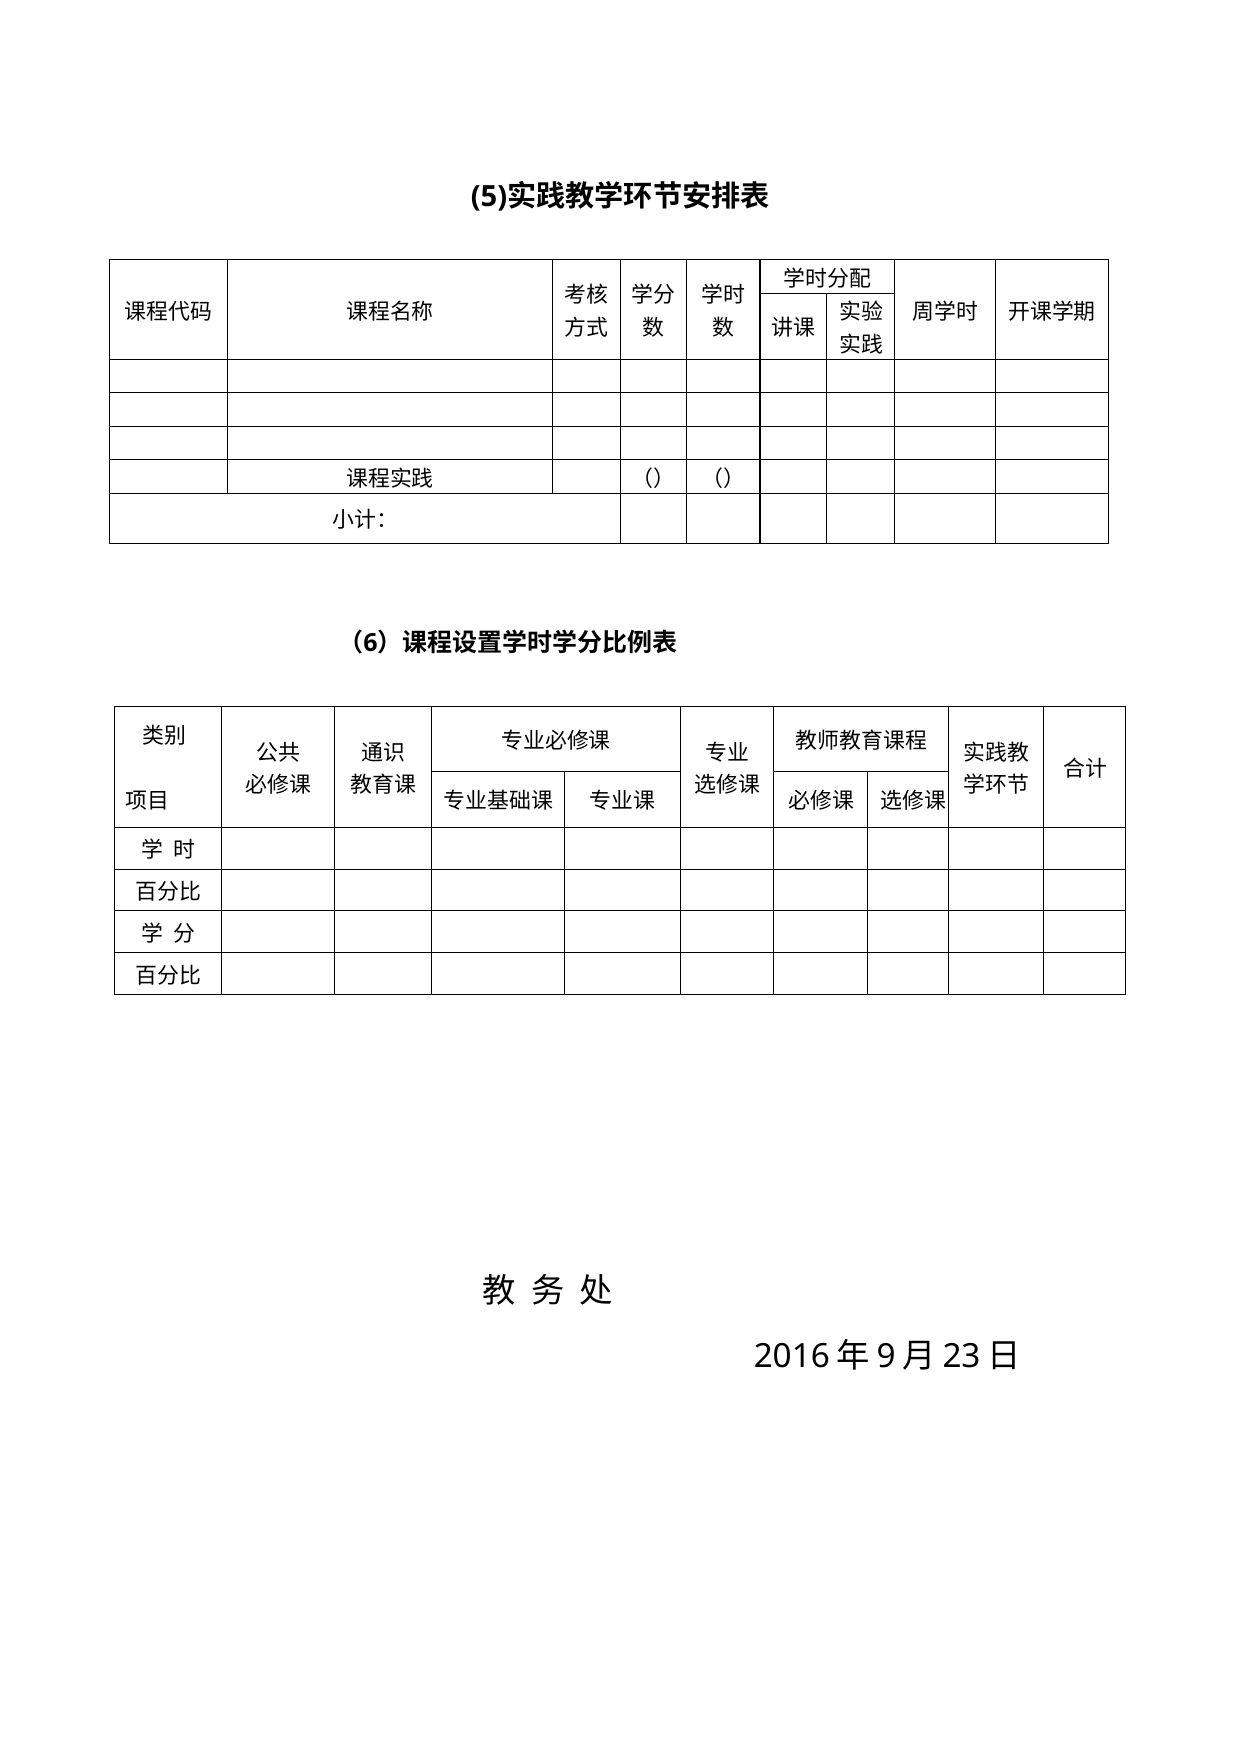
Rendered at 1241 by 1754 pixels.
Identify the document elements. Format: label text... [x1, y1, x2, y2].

table_cell [996, 460, 1108, 493]
table_cell [895, 360, 995, 392]
table_cell [761, 494, 826, 542]
table_cell [222, 870, 334, 910]
table_header 学分数 [621, 260, 686, 359]
table_cell [553, 427, 620, 459]
table_cell [565, 828, 680, 868]
table_header 学时分配 [761, 260, 894, 293]
table_cell [895, 460, 995, 493]
table_header 考核方式 [553, 260, 620, 359]
table_header 周学时 [895, 260, 995, 359]
table_cell [228, 360, 552, 392]
table_cell [553, 393, 620, 426]
table_cell [565, 870, 680, 910]
table_header 学时数 [687, 260, 759, 359]
table_cell 实验 实践 [827, 294, 894, 359]
table_cell [621, 427, 686, 459]
table_cell 专业基础课 [432, 772, 564, 827]
table_header 开课学期 [996, 260, 1108, 359]
table_cell [553, 460, 620, 493]
table_cell [868, 911, 948, 952]
table_cell [432, 911, 564, 952]
table_cell [996, 494, 1108, 542]
table_cell 学 时 [115, 828, 221, 868]
table_cell [110, 360, 227, 392]
table_cell [774, 911, 867, 952]
table_cell [1044, 953, 1125, 994]
table_cell [868, 828, 948, 868]
table_cell [432, 870, 564, 910]
table_cell [827, 460, 894, 493]
text 2016年9月23日 [153, 1320, 1087, 1385]
table_cell [761, 460, 826, 493]
table_cell 小计： [110, 494, 620, 542]
table_cell [222, 911, 334, 952]
table_cell [949, 828, 1043, 868]
table_header 通识 教育课 [335, 707, 431, 827]
table_header 专业必修课 [432, 707, 680, 771]
table_cell [681, 911, 773, 952]
table_header 公共 必修课 [222, 707, 334, 827]
table_cell [827, 494, 894, 542]
table_cell [774, 953, 867, 994]
table_cell [1044, 870, 1125, 910]
table_cell [335, 911, 431, 952]
table_cell [774, 870, 867, 910]
table_cell [110, 427, 227, 459]
table_cell [1044, 911, 1125, 952]
table_cell [621, 494, 686, 542]
table_header 实践教学环节 [949, 707, 1043, 827]
table_cell [681, 953, 773, 994]
table_cell [761, 360, 826, 392]
table_cell [996, 393, 1108, 426]
table_cell [895, 494, 995, 542]
table_cell [335, 828, 431, 868]
table_cell [432, 953, 564, 994]
table_cell 课程实践 [228, 460, 552, 493]
table_cell [868, 953, 948, 994]
table_cell [774, 828, 867, 868]
table_cell [949, 870, 1043, 910]
table_cell 选修课 [868, 772, 948, 827]
table_cell [222, 828, 334, 868]
table_cell [228, 393, 552, 426]
table_header 合计 [1044, 707, 1125, 827]
table_cell [895, 427, 995, 459]
table_cell [761, 427, 826, 459]
text 教 务 处 [153, 1255, 1087, 1320]
table_cell [565, 911, 680, 952]
table_cell 百分比 [115, 953, 221, 994]
table_cell （） [621, 460, 686, 493]
table_cell 专业课 [565, 772, 680, 827]
table_header 课程代码 [110, 260, 227, 359]
table_header 专业 选修课 [681, 707, 773, 827]
table_cell [110, 393, 227, 426]
table_cell （） [687, 460, 759, 493]
table_cell [996, 360, 1108, 392]
table_cell [228, 427, 552, 459]
table_header 教师教育课程 [774, 707, 948, 771]
table_cell [432, 828, 564, 868]
table_cell 必修课 [774, 772, 867, 827]
table_header 类别 项目 [115, 707, 221, 827]
table_cell [761, 393, 826, 426]
table_cell [565, 953, 680, 994]
table_cell [827, 427, 894, 459]
table_cell [996, 427, 1108, 459]
table_cell 百分比 [115, 870, 221, 910]
table_cell [868, 870, 948, 910]
table_cell [621, 393, 686, 426]
text (5)实践教学环节安排表 [153, 162, 1087, 227]
table_cell [110, 460, 227, 493]
table_cell [335, 953, 431, 994]
table_cell [687, 427, 759, 459]
table_cell [687, 494, 759, 542]
table_cell [335, 870, 431, 910]
table_cell [949, 953, 1043, 994]
table_cell [681, 870, 773, 910]
table_cell [827, 360, 894, 392]
table_cell [687, 393, 759, 426]
table_cell [681, 828, 773, 868]
table_cell [621, 360, 686, 392]
table_cell [949, 911, 1043, 952]
table_cell [553, 360, 620, 392]
text （6）课程设置学时学分比例表 [153, 608, 1087, 673]
table_cell [1044, 828, 1125, 868]
table_header 课程名称 [228, 260, 552, 359]
table_cell [222, 953, 334, 994]
table_cell 学 分 [115, 911, 221, 952]
table_cell [827, 393, 894, 426]
table_cell 讲课 [761, 294, 826, 359]
table_cell [687, 360, 759, 392]
table_cell [895, 393, 995, 426]
